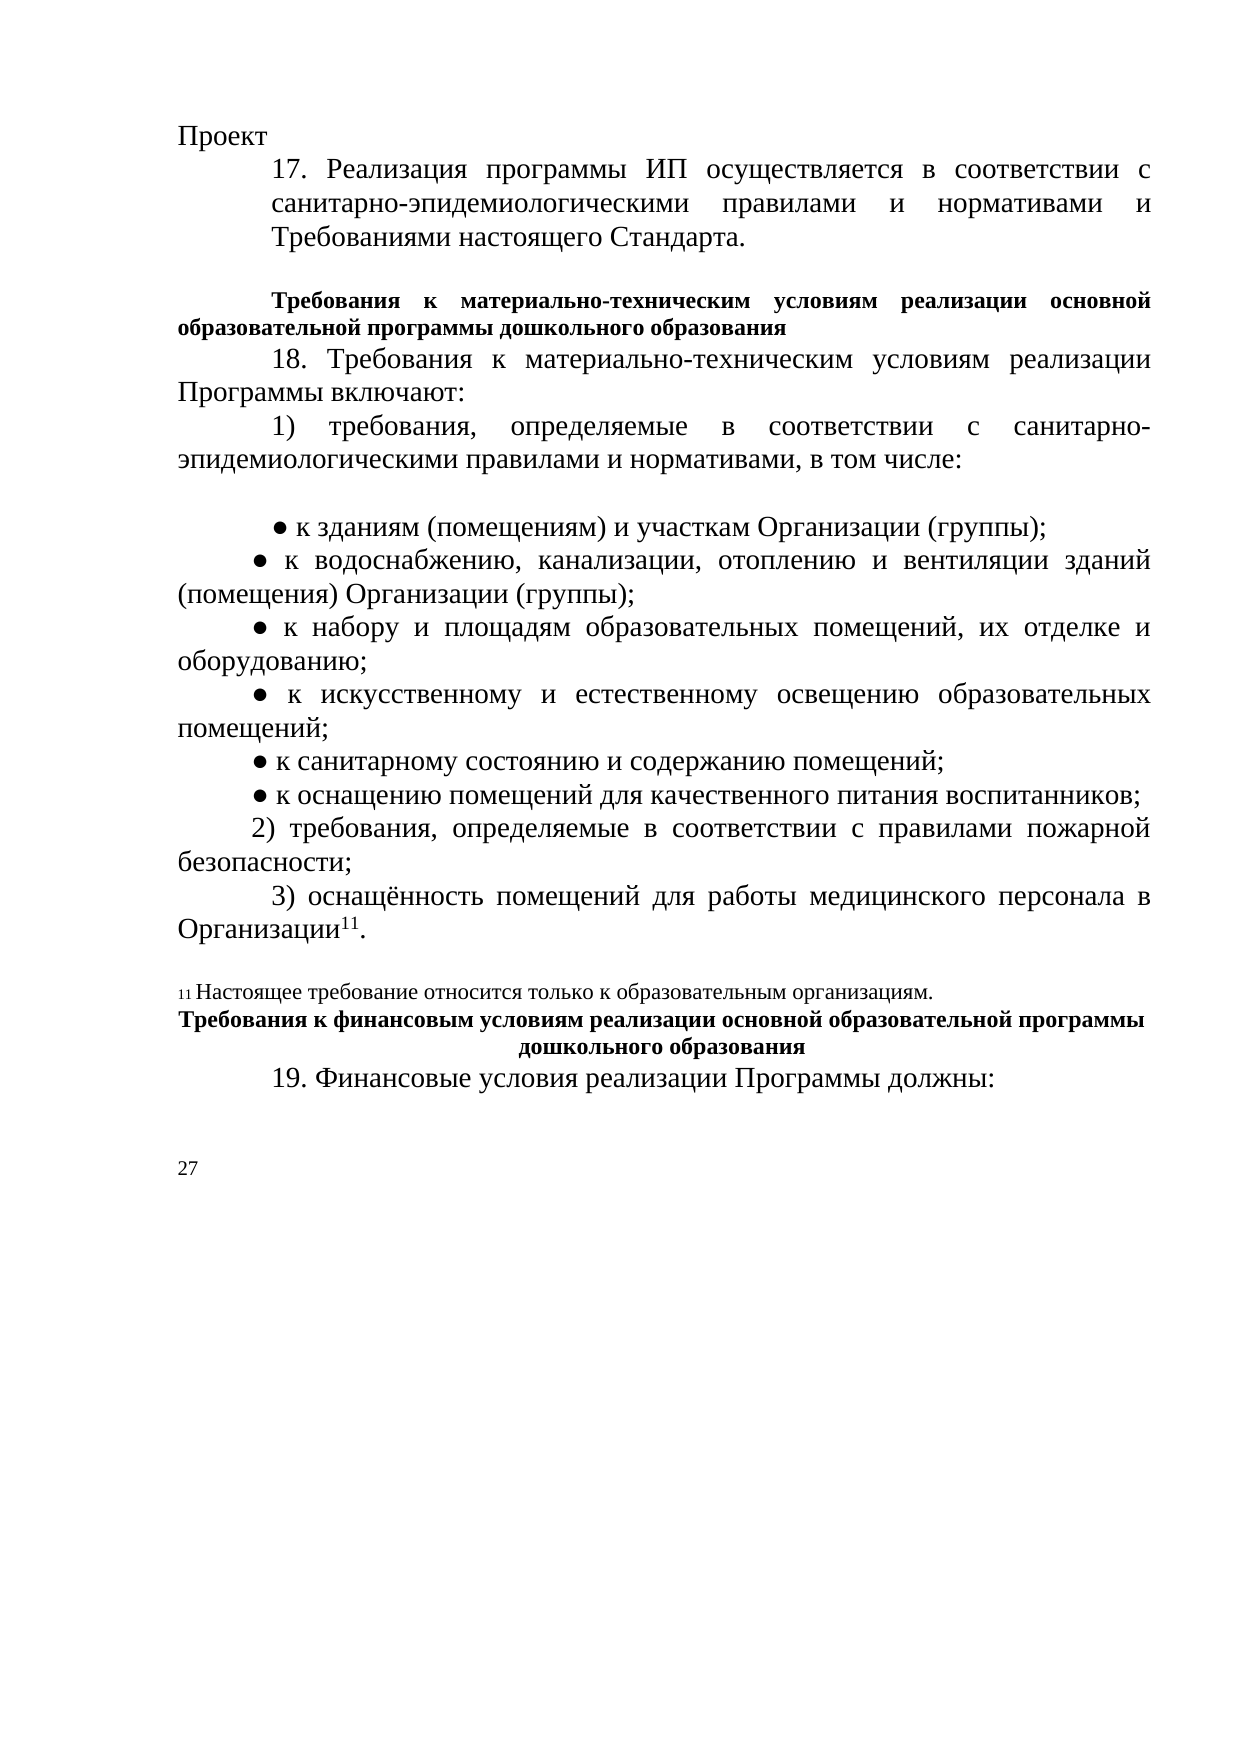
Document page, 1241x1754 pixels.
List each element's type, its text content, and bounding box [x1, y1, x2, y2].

text ● к санитарному состоянию и содержанию помещений; [177, 743, 1152, 777]
text Требования к финансовым условиям реализации основной образовательной программы дошкольного образования [177, 1005, 1146, 1060]
text 18. Требования к материально-техническим условиям реализации Программы включают: [177, 341, 1152, 408]
text 11 Настоящее требование относится только к образовательным организациям. [177, 978, 1152, 1005]
text 27 [177, 1156, 1152, 1180]
text ● к водоснабжению, канализации, отоплению и вентиляции зданий (помещения) Организации (группы); [177, 542, 1152, 609]
text Проект [177, 118, 1152, 152]
text 2) требования, определяемые в соответствии с правилами пожарной безопасности; [177, 811, 1152, 878]
text 1) требования, определяемые в соответствии с санитарно-эпидемиологическими правилами и нормативами, в том числе: [177, 408, 1152, 475]
text ● к зданиям (помещениям) и участкам Организации (группы); [177, 509, 1152, 542]
text ● к набору и площадям образовательных помещений, их отделке и оборудованию; [177, 609, 1152, 676]
text 17. Реализация программы ИП осуществляется в соответствии с санитарно-эпидемиологическими правилами и нормативами и Требованиями настоящего Стандарта. [271, 152, 1152, 252]
text 19. Финансовые условия реализации Программы должны: [177, 1060, 1152, 1093]
text Требования к материально-техническим условиям реализации основной образовательной программы дошкольного образования [177, 286, 1152, 341]
text ● к оснащению помещений для качественного питания воспитанников; [177, 777, 1152, 811]
text ● к искусственному и естественному освещению образовательных помещений; [177, 676, 1152, 743]
text 3) оснащённость помещений для работы медицинского персонала в Организации11. [177, 878, 1152, 945]
